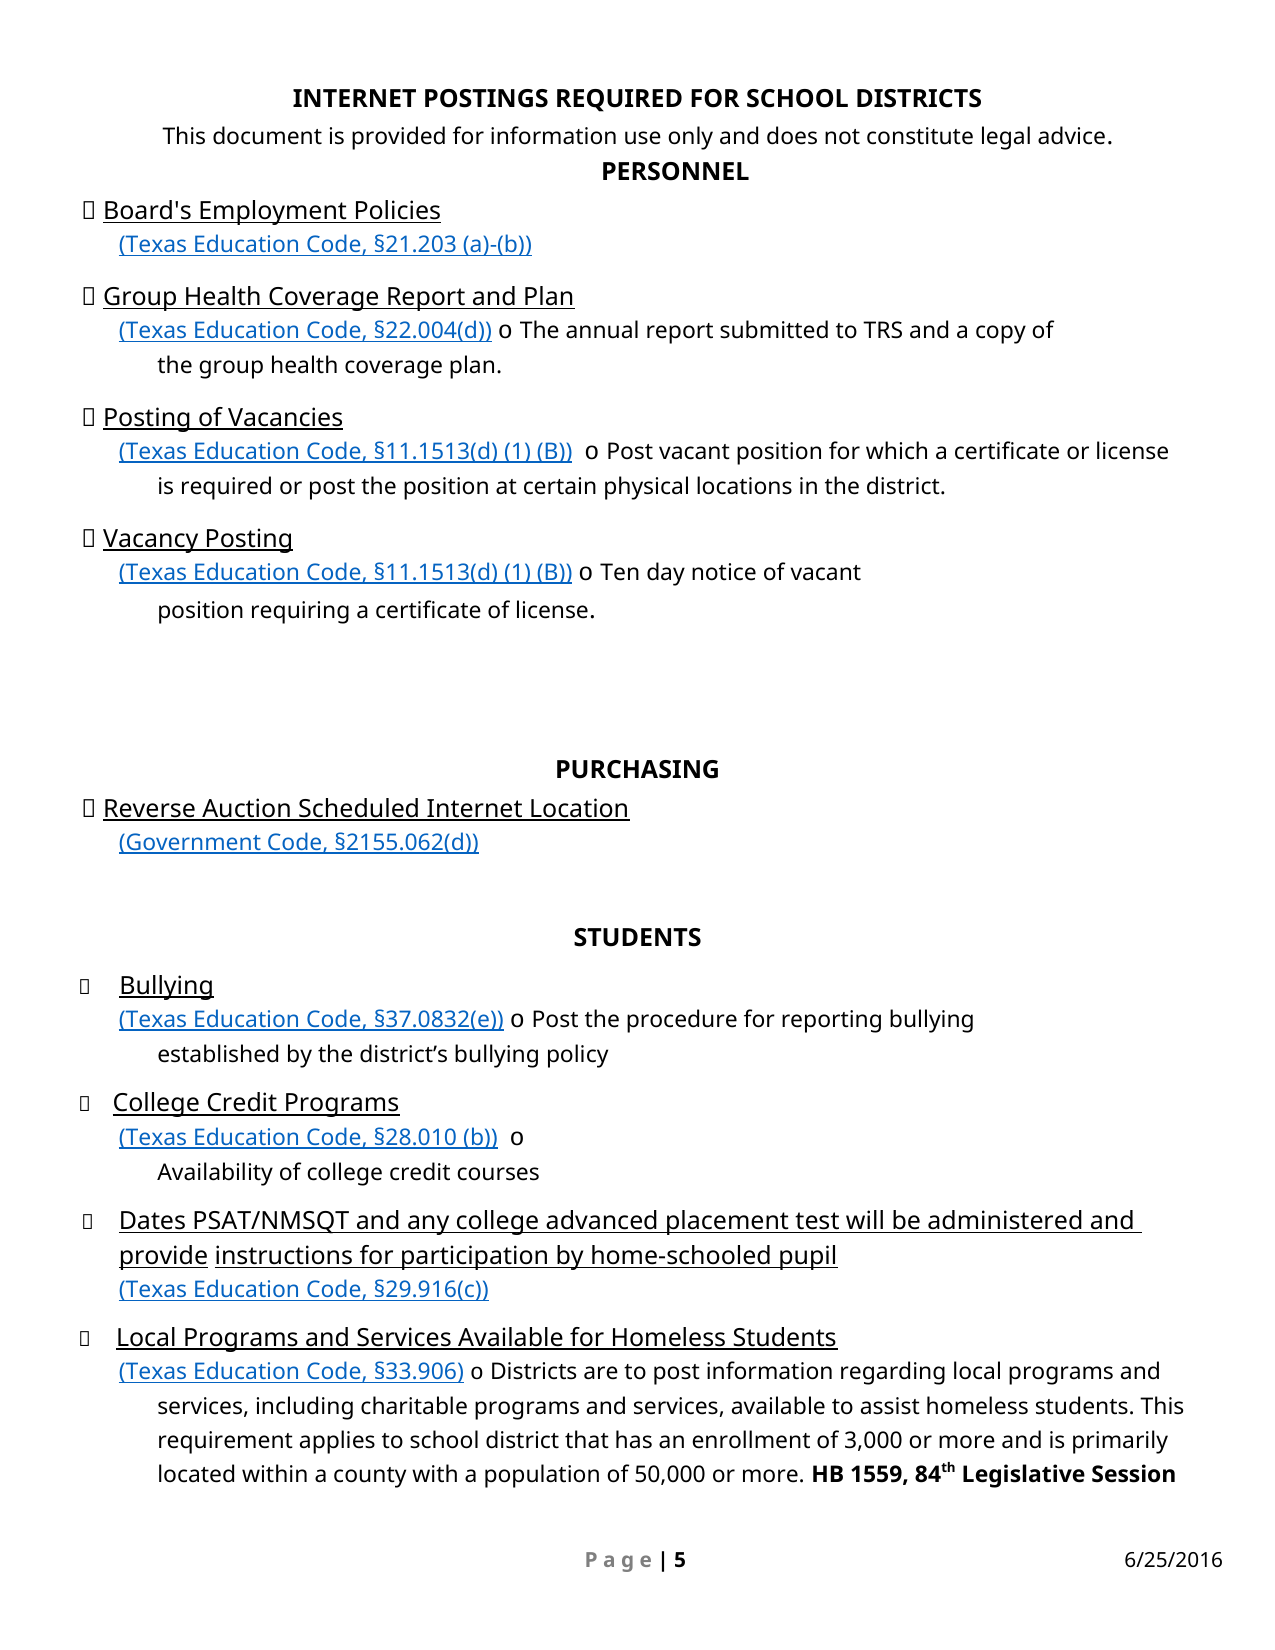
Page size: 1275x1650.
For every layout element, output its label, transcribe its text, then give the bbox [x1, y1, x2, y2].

subtitle  Vacancy Posting [81, 520, 1228, 554]
subtitle  Local Programs and Services Available for Homeless Students [45, 1320, 1228, 1354]
subtitle  Bullying [45, 967, 1228, 1001]
text (Texas Education Code, §21.203 (a)-(b)) [118, 228, 1228, 259]
text (Texas Education Code, §28.010 (b)) o Availability of college credit courses [118, 1121, 575, 1187]
text  Reverse Auction Scheduled Internet Location [81, 790, 1228, 824]
text (Texas Education Code, §33.906) o Districts are to post information regarding local programs and services, including charitable programs and services, available to assist homeless students. This requirement applies to school district that has an enrollment of 3,000 or more and is primarily located within a county with a population of 50,000 or more. HB 1559, 84th Legislative Session [118, 1355, 1210, 1490]
subtitle STUDENTS [122, 920, 1153, 954]
subtitle PERSONNEL [122, 154, 1228, 188]
subtitle  Group Health Coverage Report and Plan [81, 279, 1228, 313]
text (Texas Education Code, §37.0832(e)) o Post the procedure for reporting bullying established by the district’s bullying policy [118, 1003, 1086, 1069]
text (Government Code, §2155.062(d)) [118, 826, 1228, 857]
text (Texas Education Code, §11.1513(d) (1) (B)) o Ten day notice of vacant position requiring a certificate of license. [118, 556, 891, 625]
text  Dates PSAT/NMSQT and any college advanced placement test will be administered and provide instructions for participation by home-schooled pupil [81, 1203, 1228, 1272]
text (Texas Education Code, §29.916(c)) [118, 1273, 1228, 1304]
subtitle  Posting of Vacancies [81, 399, 1228, 434]
text  Board's Employment Policies [81, 193, 1228, 227]
subtitle PURCHASING [122, 751, 1153, 785]
text (Texas Education Code, §11.1513(d) (1) (B)) o Post vacant position for which a certificate or license is required or post the position at certain physical locations in the district. [118, 435, 1192, 501]
subtitle  College Credit Programs [45, 1085, 1228, 1119]
text (Texas Education Code, §22.004(d)) o The annual report submitted to TRS and a copy of the group health coverage plan. [118, 314, 1067, 381]
